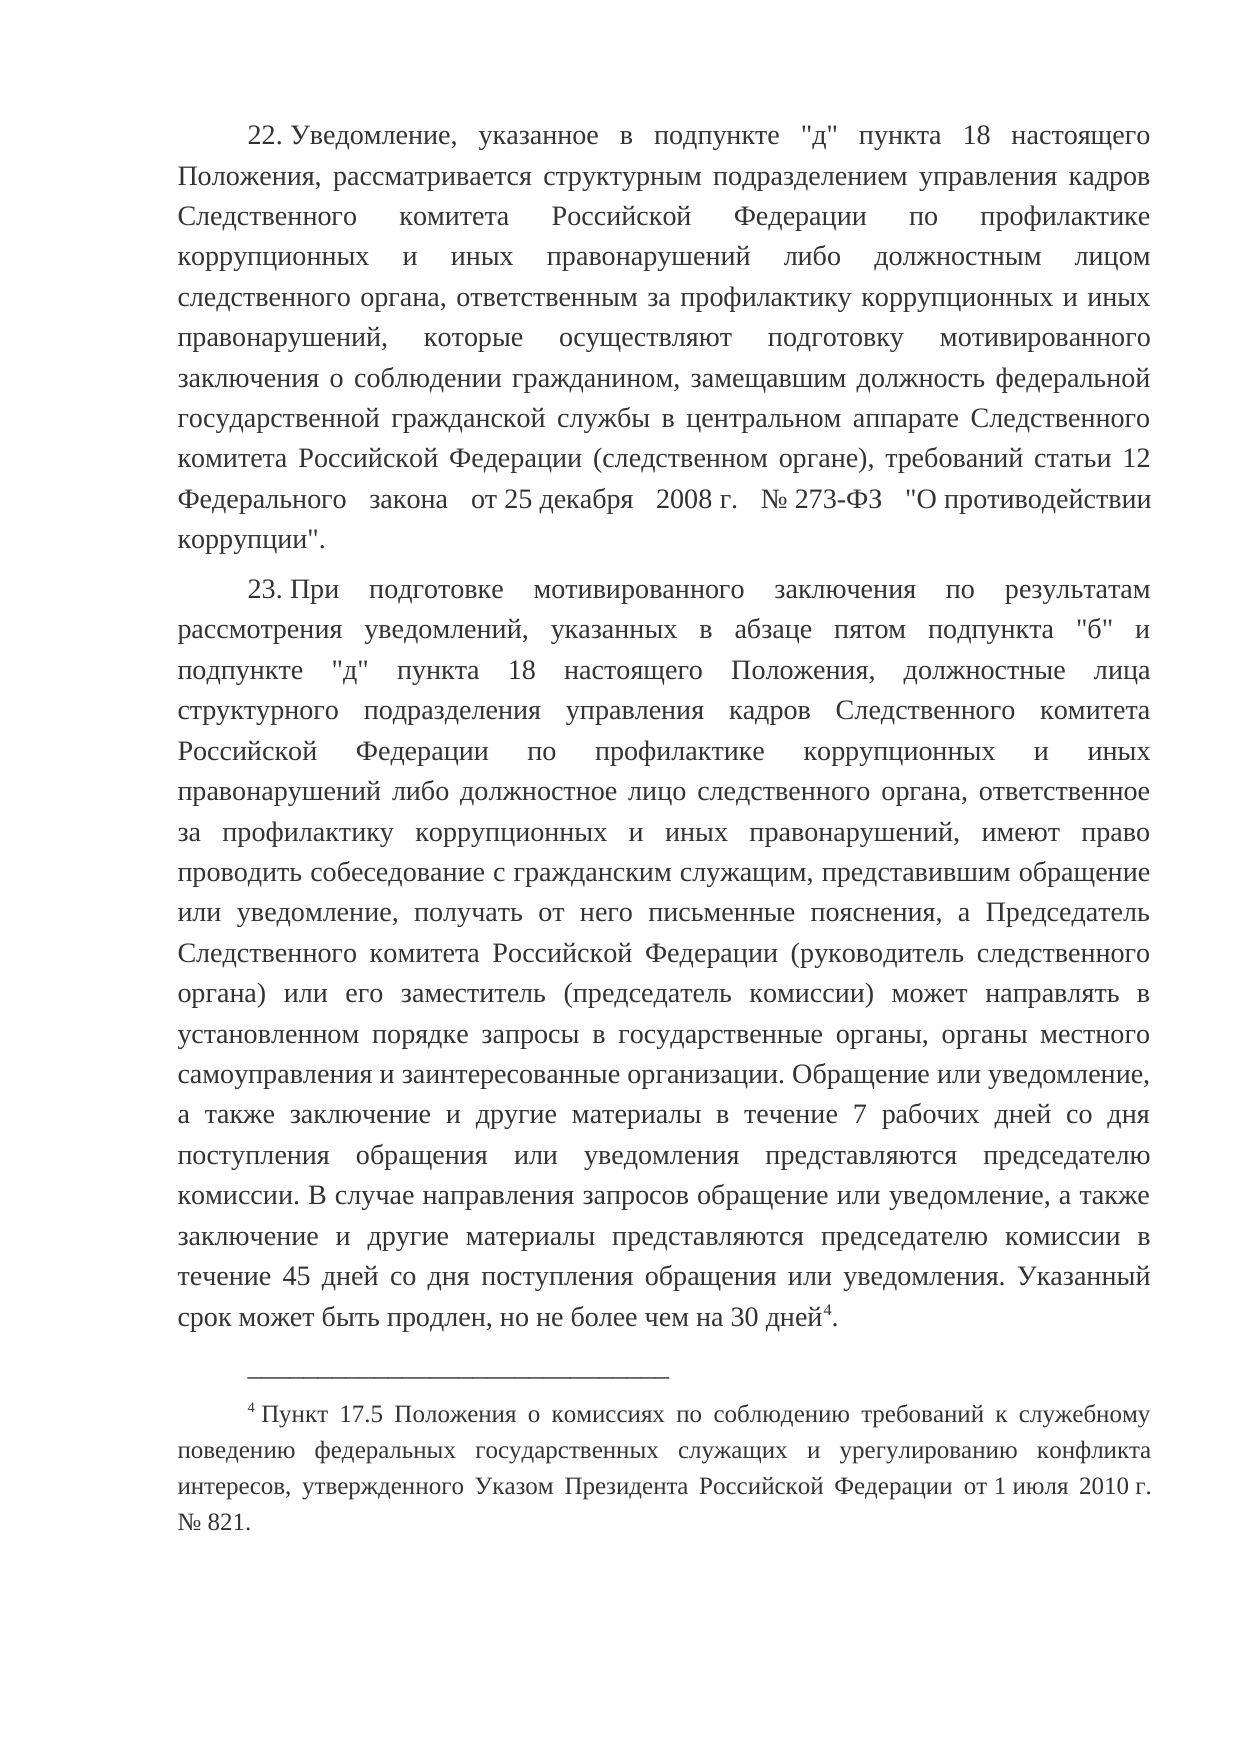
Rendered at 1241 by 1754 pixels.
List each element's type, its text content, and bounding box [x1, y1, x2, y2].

text 23. При подготовке мотивированного заключения по результатам рассмотрения уведомлений, указанных в абзаце пятом подпункта "б" и подпункте "д" пункта 18 настоящего Положения, должностные лица структурного подразделения управления кадров Следственного комитета Российской Федерации по профилактике коррупционных и иных правонарушений либо должностное лицо следственного органа, ответственное за профилактику коррупционных и иных правонарушений, имеют право проводить собеседование с гражданским служащим, представившим обращение или уведомление, получать от него письменные пояснения, а Председатель Следственного комитета Российской Федерации (руководитель следственного органа) или его заместитель (председатель комиссии) может направлять в установленном порядке запросы в государственные органы, органы местного самоуправления и заинтересованные организации. Обращение или уведомление, а также заключение и другие материалы в течение 7 рабочих дней со дня поступления обращения или уведомления представляются председателю комиссии. В случае направления запросов обращение или уведомление, а также заключение и другие материалы представляются председателю комиссии в течение 45 дней со дня поступления обращения или уведомления. Указанный срок может быть продлен, но не более чем на 30 дней4. [177, 572, 1152, 1332]
text 4 Пункт 17.5 Положения о комиссиях по соблюдению требований к служебному поведению федеральных государственных служащих и урегулированию конфликта интересов, утвержденного Указом Президента Российской Федерации от 1 июля 2010 г. № 821. [177, 1399, 1152, 1536]
text ______________________________ [177, 1349, 1152, 1382]
text 22. Уведомление, указанное в подпункте "д" пункта 18 настоящего Положения, рассматривается структурным подразделением управления кадров Следственного комитета Российской Федерации по профилактике коррупционных и иных правонарушений либо должностным лицом следственного органа, ответственным за профилактику коррупционных и иных правонарушений, которые осуществляют подготовку мотивированного заключения о соблюдении гражданином, замещавшим должность федеральной государственной гражданской службы в центральном аппарате Следственного комитета Российской Федерации (следственном органе), требований статьи 12 Федерального закона от 25 декабря 2008 г. № 273-ФЗ "О противодействии коррупции". [177, 118, 1152, 555]
